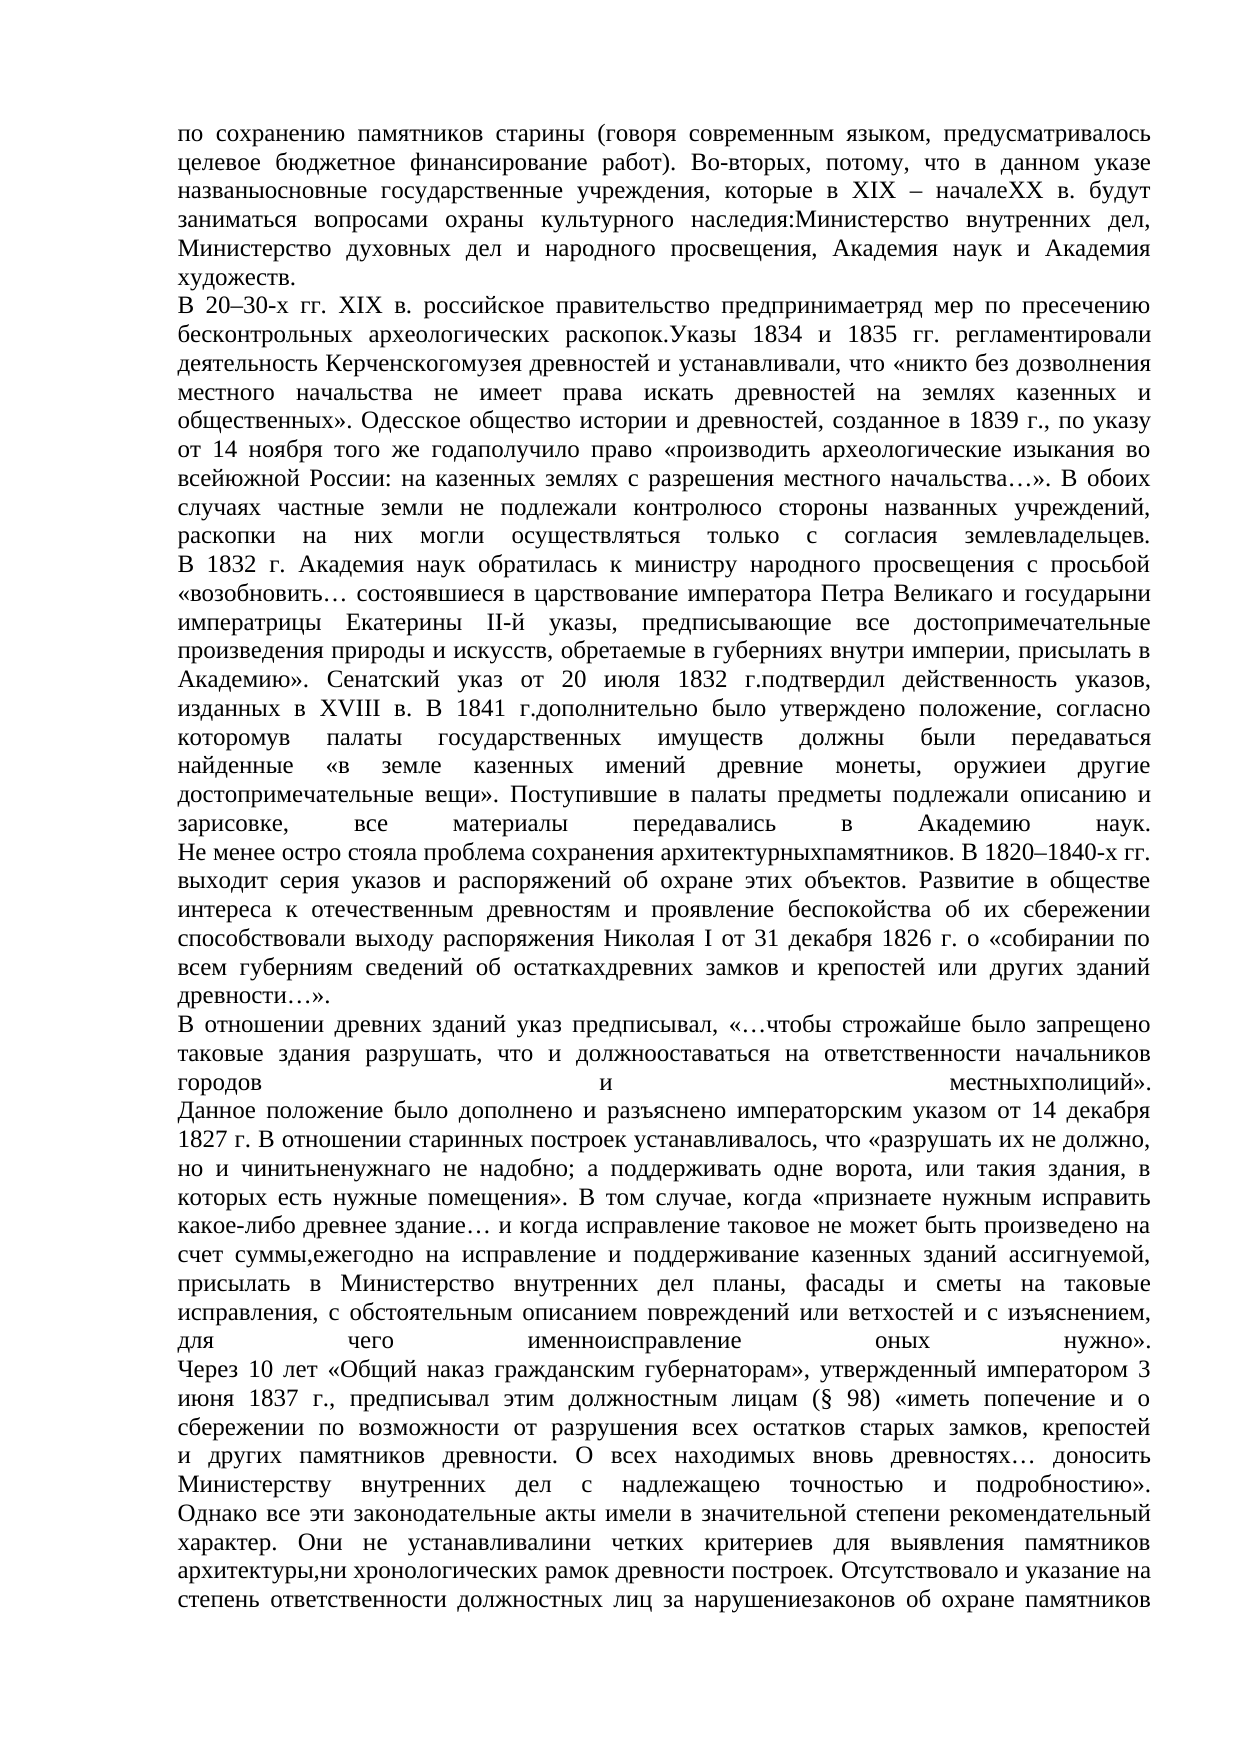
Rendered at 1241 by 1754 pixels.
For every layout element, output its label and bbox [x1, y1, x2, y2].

text [177, 118, 1152, 1613]
